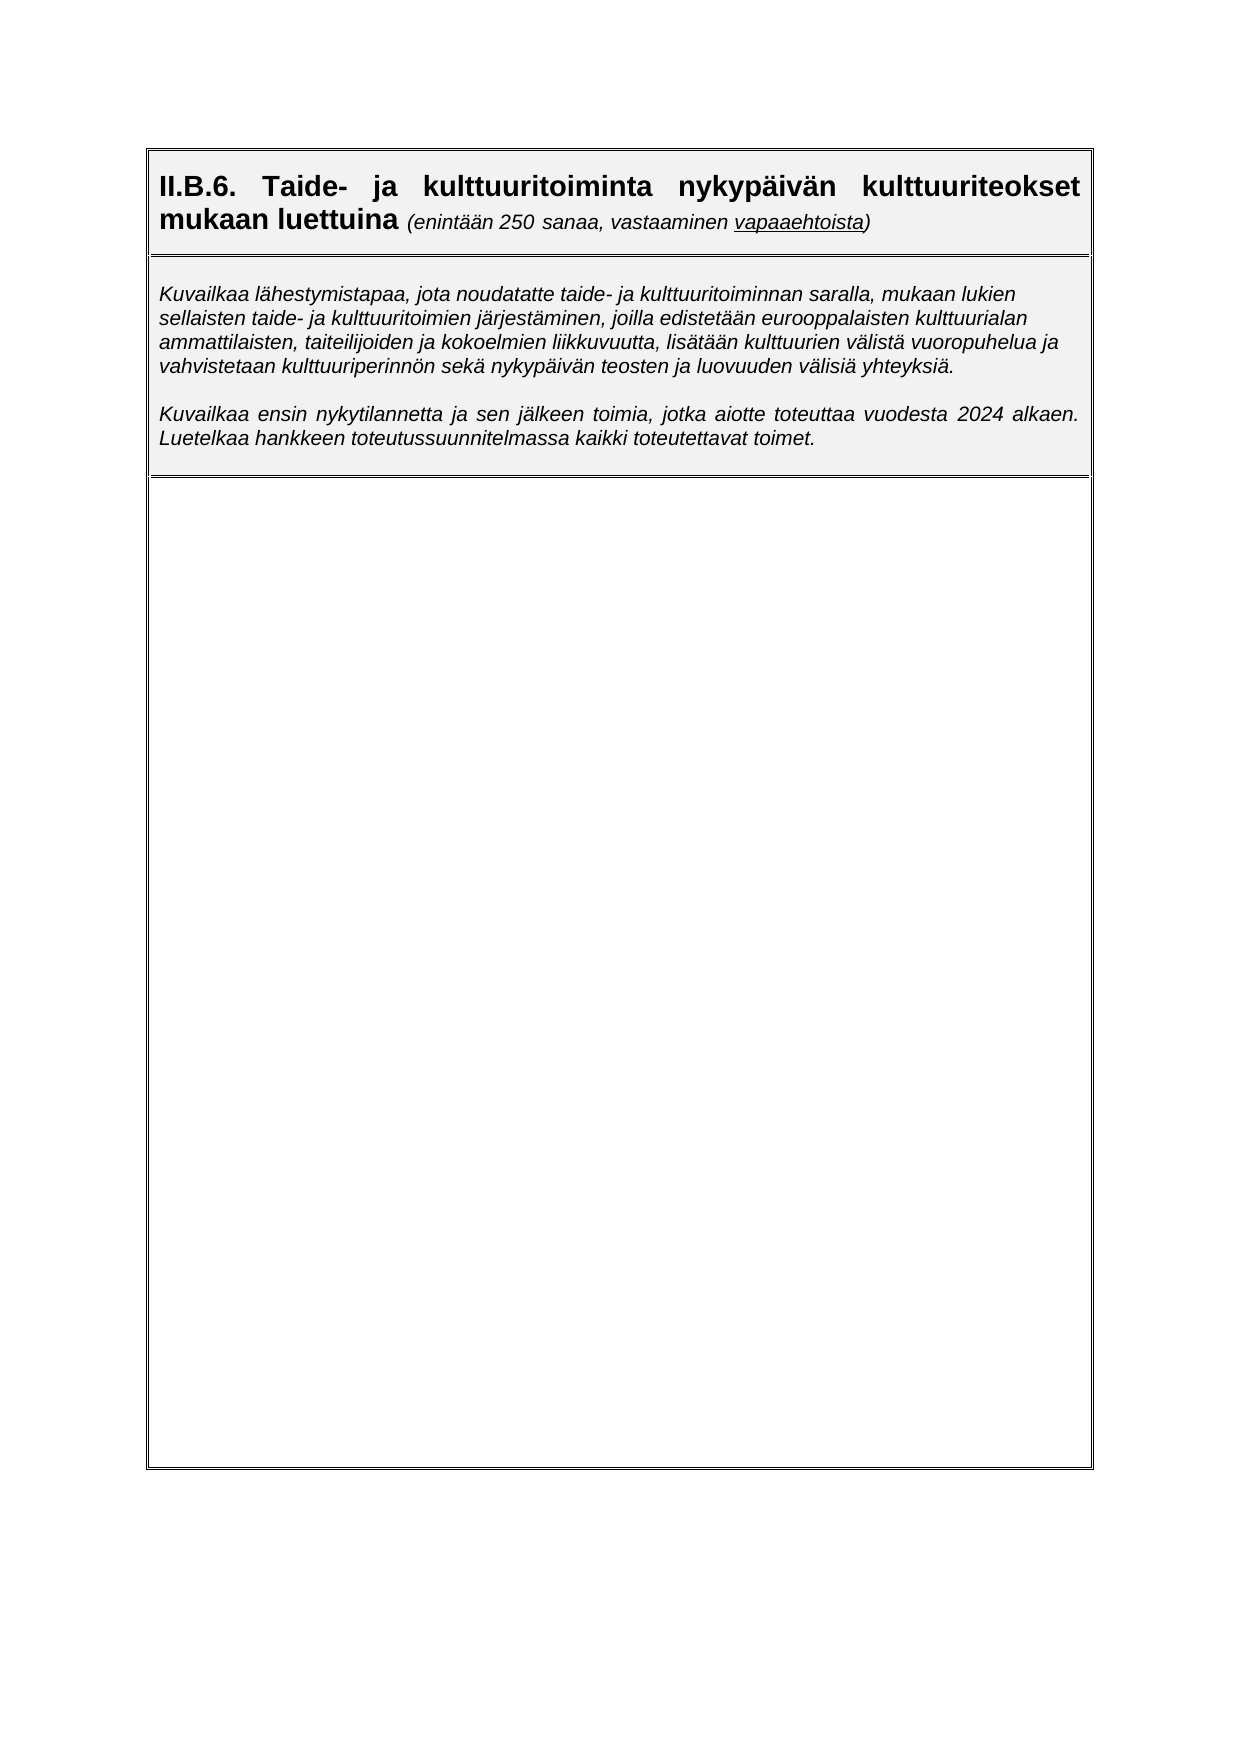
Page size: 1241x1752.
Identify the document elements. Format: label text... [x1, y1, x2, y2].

table_cell [149, 475, 1091, 1467]
table_cell Kuvailkaa lähestymistapaa, jota noudatatte taide- ja kulttuuritoiminnan saralla, mukaan lukien sellaisten taide- ja kulttuuritoimien järjestäminen, joilla edistetään eurooppalaisten kulttuurialan ammattilaisten, taiteilijoiden ja kokoelmien liikkuvuutta, lisätään kulttuurien välistä vuoropuhelua ja vahvistetaan kulttuuriperinnön sekä nykypäivän teosten ja luovuuden välisiä yhteyksiä. Kuvailkaa ensin nykytilannetta ja sen jälkeen toimia, jotka aiotte toteuttaa vuodesta 2024 alkaen. Luetelkaa hankkeen toteutussuunnitelmassa kaikki toteutettavat toimet. [149, 254, 1091, 475]
table_header II.B.6. Taide- ja kulttuuritoiminta nykypäivän kulttuuriteokset mukaan luettuina (enintään 250 sanaa, vastaaminen vapaaehtoista) [149, 151, 1091, 254]
